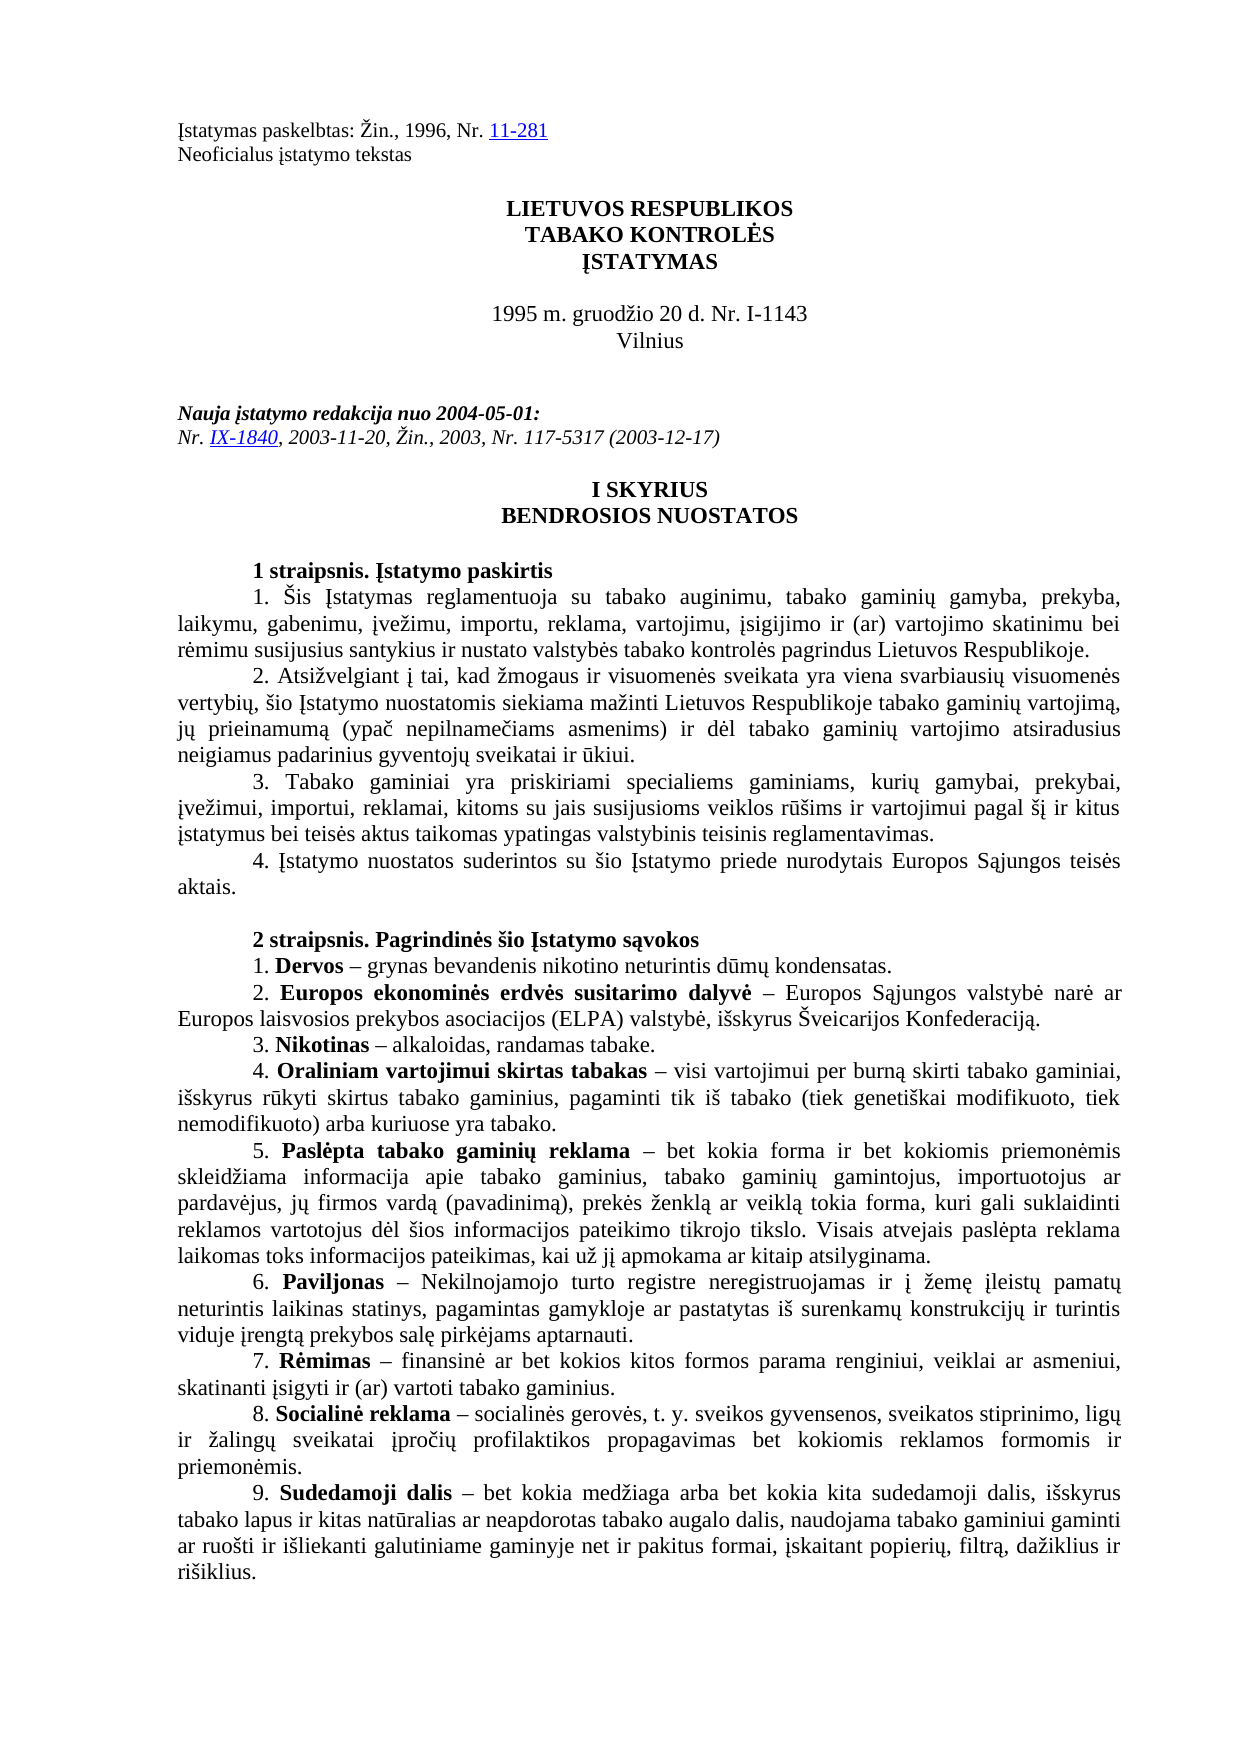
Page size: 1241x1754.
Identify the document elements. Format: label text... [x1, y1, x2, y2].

text 2. Atsižvelgiant į tai, kad žmogaus ir visuomenės sveikata yra viena svarbiausių visuomenės vertybių, šio Įstatymo nuostatomis siekiama mažinti Lietuvos Respublikoje tabako gaminių vartojimą, jų prieinamumą (ypač nepilnamečiams asmenims) ir dėl tabako gaminių vartojimo atsiradusius neigiamus padarinius gyventojų sveikatai ir ūkiui. [177, 662, 1122, 768]
text 7. Rėmimas – finansinė ar bet kokios kitos formos parama renginiui, veiklai ar asmeniui, skatinanti įsigyti ir (ar) vartoti tabako gaminius. [177, 1347, 1122, 1400]
text Nr. IX-1840, 2003-11-20, Žin., 2003, Nr. 117-5317 (2003-12-17) [177, 425, 1122, 449]
text 6. Paviljonas – Nekilnojamojo turto registre neregistruojamas ir į žemę įleistų pamatų neturintis laikinas statinys, pagamintas gamykloje ar pastatytas iš surenkamų konstrukcijų ir turintis viduje įrengtą prekybos salę pirkėjams aptarnauti. [177, 1268, 1122, 1347]
text 4. Įstatymo nuostatos suderintos su šio Įstatymo priede nurodytais Europos Sąjungos teisės aktais. [177, 847, 1122, 899]
text TABAKO KONTROLĖS [177, 221, 1122, 248]
text Įstatymas paskelbtas: Žin., 1996, Nr. 11-281 [177, 118, 1122, 142]
subtitle BENDROSIOS NUOSTATOS [177, 502, 1122, 528]
text 2 straipsnis. Pagrindinės šio Įstatymo sąvokos [177, 926, 1122, 952]
text LIETUVOS RESPUBLIKOS [177, 195, 1122, 221]
text 1 straipsnis. Įstatymo paskirtis [177, 557, 1122, 583]
text . gruodžio 20 d. Nr. I-1143 [177, 300, 1122, 327]
text ĮSTATYMAS [177, 248, 1122, 274]
text 2. Europos ekonominės erdvės susitarimo dalyvė – Europos Sąjungos valstybė narė ar Europos laisvosios prekybos asociacijos (ELPA) valstybė, išskyrus Šveicarijos Konfederaciją. [177, 978, 1122, 1031]
text I SKYRIUS [177, 476, 1122, 502]
text Nauja įstatymo redakcija nuo 2004-05-01: [177, 401, 1122, 425]
text 3. Nikotinas – alkaloidas, randamas tabake. [177, 1031, 1122, 1058]
text 3. Tabako gaminiai yra priskiriami specialiems gaminiams, kurių gamybai, prekybai, įvežimui, importui, reklamai, kitoms su jais susijusioms veiklos rūšims ir vartojimui pagal šį ir kitus įstatymus bei teisės aktus taikomas ypatingas valstybinis teisinis reglamentavimas. [177, 768, 1122, 847]
text 8. Socialinė reklama – socialinės gerovės, t. y. sveikos gyvensenos, sveikatos stiprinimo, ligų ir žalingų sveikatai įpročių profilaktikos propagavimas bet kokiomis reklamos formomis ir priemonėmis. [177, 1400, 1122, 1479]
text 1. Dervos – grynas bevandenis nikotino neturintis dūmų kondensatas. [252, 952, 1122, 978]
text Neoficialus įstatymo tekstas [177, 142, 1122, 166]
text 5. Paslėpta tabako gaminių reklama – bet kokia forma ir bet kokiomis priemonėmis skleidžiama informacija apie tabako gaminius, tabako gaminių gamintojus, importuotojus ar pardavėjus, jų firmos vardą (pavadinimą), prekės ženklą ar veiklą tokia forma, kuri gali suklaidinti reklamos vartotojus dėl šios informacijos pateikimo tikrojo tikslo. Visais atvejais paslėpta reklama laikomas toks informacijos pateikimas, kai už jį apmokama ar kitaip atsilyginama. [177, 1137, 1122, 1268]
text Vilnius [177, 327, 1122, 353]
text 9. Sudedamoji dalis – bet kokia medžiaga arba bet kokia kita sudedamoji dalis, išskyrus tabako lapus ir kitas natūralias ar neapdorotas tabako augalo dalis, naudojama tabako gaminiui gaminti ar ruošti ir išliekanti galutiniame gaminyje net ir pakitus formai, įskaitant popierių, filtrą, dažiklius ir rišiklius. [177, 1479, 1122, 1585]
text 4. Oraliniam vartojimui skirtas tabakas – visi vartojimui per burną skirti tabako gaminiai, išskyrus rūkyti skirtus tabako gaminius, pagaminti tik iš tabako (tiek genetiškai modifikuoto, tiek nemodifikuoto) arba kuriuose yra tabako. [177, 1058, 1122, 1137]
text 1. Šis Įstatymas reglamentuoja su tabako auginimu, tabako gaminių gamyba, prekyba, laikymu, gabenimu, įvežimu, importu, reklama, vartojimu, įsigijimo ir (ar) vartojimo skatinimu bei rėmimu susijusius santykius ir nustato valstybės tabako kontrolės pagrindus Lietuvos Respublikoje. [177, 583, 1122, 662]
